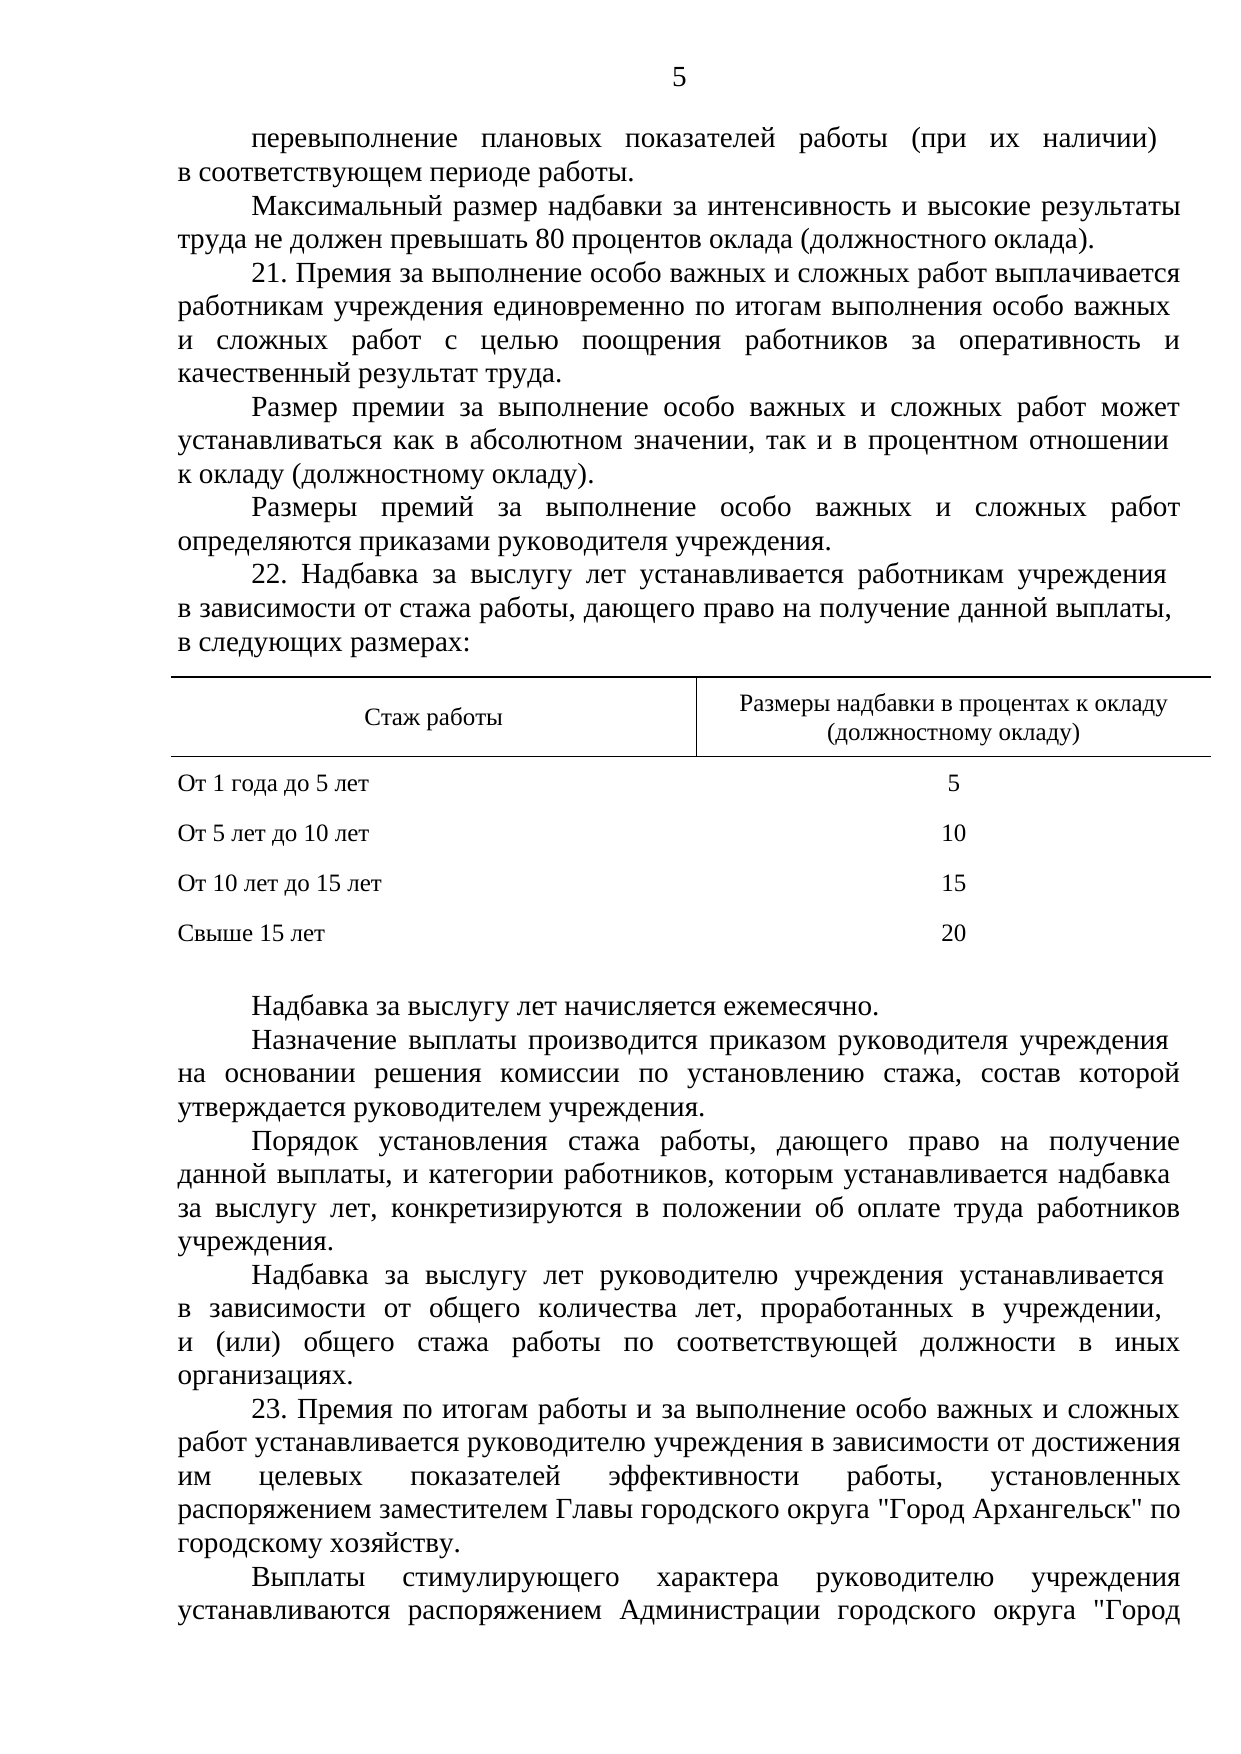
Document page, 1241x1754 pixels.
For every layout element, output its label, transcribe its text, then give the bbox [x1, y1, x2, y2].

table_header Размеры надбавки в процентах к окладу (должностному окладу) [697, 678, 1211, 756]
table_header Стаж работы [171, 678, 696, 756]
text Размеры премий за выполнение особо важных и сложных работ определяются приказами руководителя учреждения. [177, 489, 1181, 557]
table_cell От 10 лет до 15 лет [171, 857, 696, 907]
text Размер премии за выполнение особо важных и сложных работ может устанавливаться как в абсолютном значении, так и в процентном отношении к окладу (должностному окладу). [177, 389, 1181, 489]
text Максимальный размер надбавки за интенсивность и высокие результаты труда не должен превышать 80 процентов оклада (должностного оклада). [177, 188, 1181, 255]
text Порядок установления стажа работы, дающего право на получение данной выплаты, и категории работников, которым устанавливается надбавка за выслугу лет, конкретизируются в положении об оплате труда работников учреждения. [177, 1123, 1181, 1257]
table_cell 20 [696, 907, 1211, 957]
table_cell Свыше 15 лет [171, 907, 696, 957]
text Надбавка за выслугу лет руководителю учреждения устанавливается в зависимости от общего количества лет, проработанных в учреждении, и (или) общего стажа работы по соответствующей должности в иных организациях. [177, 1257, 1181, 1391]
text Надбавка за выслугу лет начисляется ежемесячно. [177, 988, 1181, 1022]
text Назначение выплаты производится приказом руководителя учреждения на основании решения комиссии по установлению стажа, состав которой утверждается руководителем учреждения. [177, 1022, 1181, 1123]
text 23. Премия по итогам работы и за выполнение особо важных и сложных работ устанавливается руководителю учреждения в зависимости от достижения им целевых показателей эффективности работы, установленных распоряжением заместителем Главы городского округа "Город Архангельск" по городскому хозяйству. [177, 1391, 1181, 1559]
table_cell 5 [696, 757, 1211, 807]
table_cell 15 [696, 857, 1211, 907]
table_cell 10 [696, 807, 1211, 857]
text 22. Надбавка за выслугу лет устанавливается работникам учреждения в зависимости от стажа работы, дающего право на получение данной выплаты, в следующих размерах: [177, 557, 1181, 657]
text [177, 1559, 1181, 1626]
text 21. Премия за выполнение особо важных и сложных работ выплачивается работникам учреждения единовременно по итогам выполнения особо важных и сложных работ с целью поощрения работников за оперативность и качественный результат труда. [177, 255, 1181, 389]
table_cell От 1 года до 5 лет [171, 757, 696, 807]
table_cell От 5 лет до 10 лет [171, 807, 696, 857]
text перевыполнение плановых показателей работы (при их наличии) в соответствующем периоде работы. [177, 121, 1181, 188]
